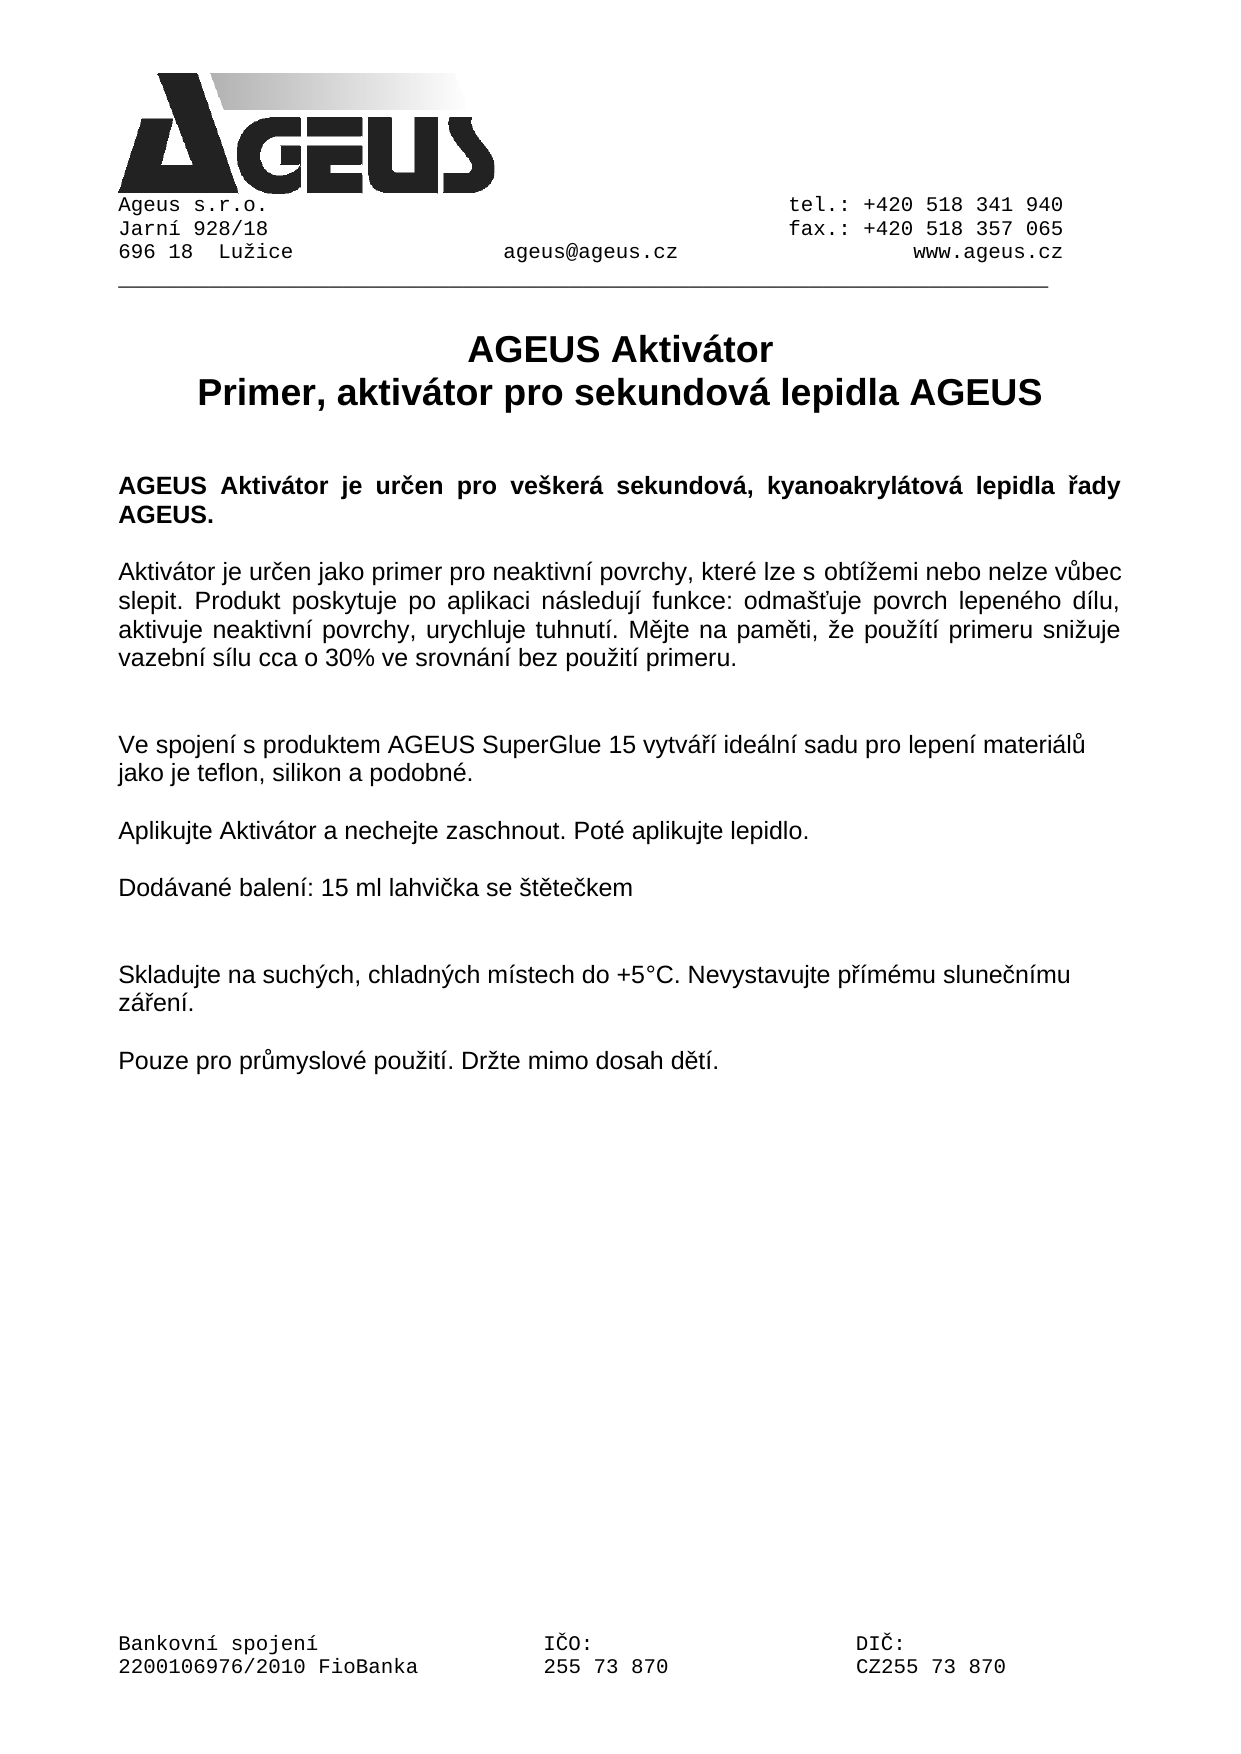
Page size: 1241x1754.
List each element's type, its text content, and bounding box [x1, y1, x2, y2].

picture [118, 73, 495, 194]
text Aktivátor je určen jako primer pro neaktivní povrchy, které lze s obtížemi nebo nelze vůbec slepit. Produkt poskytuje po aplikaci následují funkce: odmašťuje povrch lepeného dílu, aktivuje neaktivní povrchy, urychluje tuhnutí. Mějte na paměti, že použítí primeru snižuje vazební sílu cca o 30% ve srovnání bez použití primeru. [118, 557, 1122, 672]
text Aplikujte Aktivátor a nechejte zaschnout. Poté aplikujte lepidlo. [118, 816, 1122, 845]
text AGEUS Aktivátor [118, 327, 1122, 370]
text Primer, aktivátor pro sekundová lepidla AGEUS [118, 370, 1122, 413]
text Dodávané balení: 15 ml lahvička se štětečkem [118, 873, 1122, 902]
text Skladujte na suchých, chladných místech do +5C. Nevystavujte přímému slunečnímu záření. [118, 960, 1122, 1017]
text Ve spojení s produktem AGEUS SuperGlue 15 vytváří ideální sadu pro lepení materiálů jako je teflon, silikon a podobné. [118, 730, 1122, 787]
text AGEUS Aktivátor je určen pro veškerá sekundová, kyanoakrylátová lepidla řady AGEUS. [118, 471, 1122, 528]
text Pouze pro průmyslové použití. Držte mimo dosah dětí. [118, 1046, 1122, 1075]
